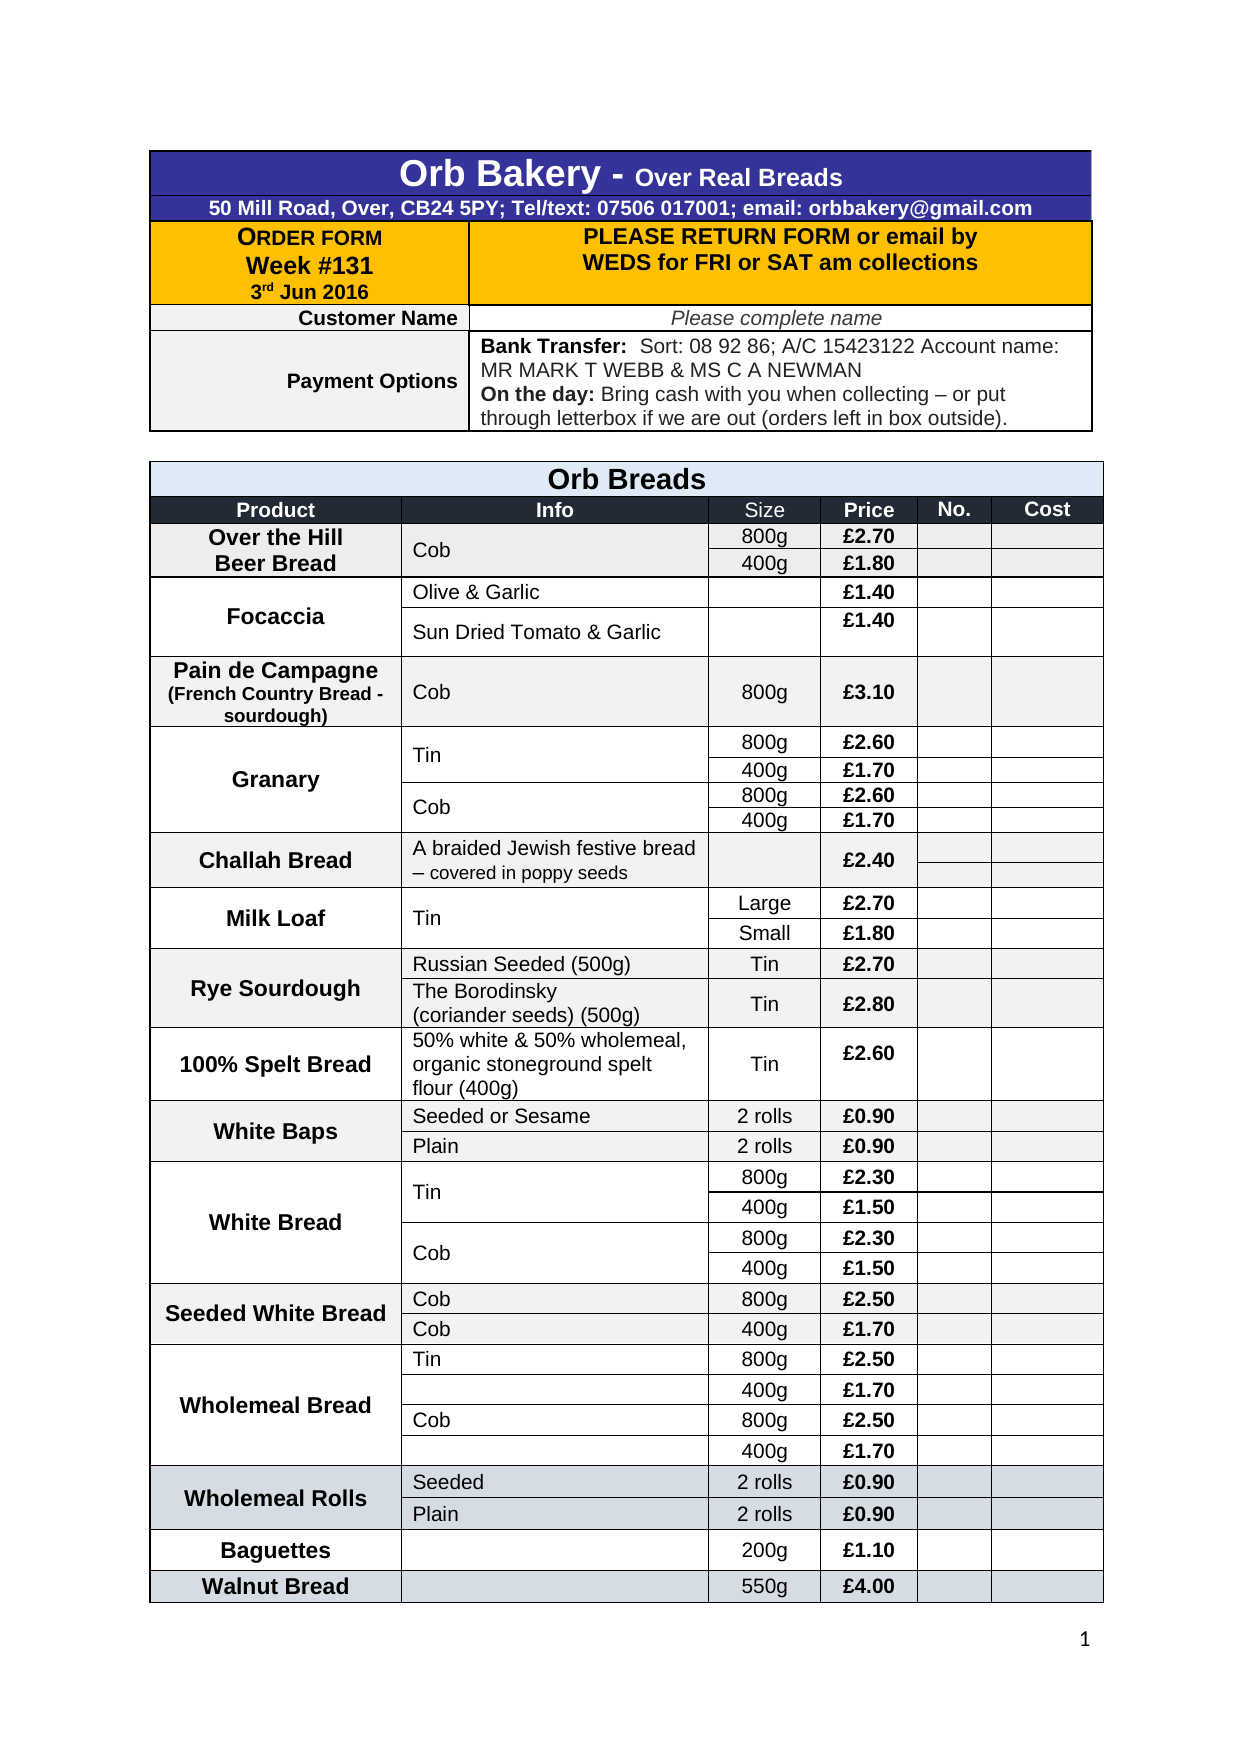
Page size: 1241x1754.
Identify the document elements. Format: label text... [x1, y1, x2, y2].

table_cell £2.60 [821, 727, 917, 757]
table_cell Pain de Campagne (French Country Bread - sourdough) [151, 657, 401, 726]
table_cell £1.80 [821, 549, 917, 576]
table_cell [918, 727, 991, 757]
table_cell £1.50 [821, 1253, 917, 1283]
table_cell £2.30 [821, 1162, 917, 1191]
table_cell Plain [402, 1132, 708, 1161]
table_cell £2.70 [821, 524, 917, 548]
table_cell Product [151, 497, 401, 523]
table_cell £2.50 [821, 1405, 917, 1435]
table_cell [992, 1101, 1103, 1131]
table_cell 50% white & 50% wholemeal, organic stoneground spelt flour (400g) [402, 1028, 708, 1100]
table_cell [992, 888, 1103, 917]
table_cell [918, 979, 991, 1027]
table_cell Cob [402, 524, 708, 576]
table_cell [992, 1314, 1103, 1343]
table_cell [992, 919, 1103, 948]
table_cell [918, 863, 991, 887]
table_cell [918, 1223, 991, 1252]
table_cell [992, 1375, 1103, 1404]
table_cell [918, 1314, 991, 1343]
table_cell £2.50 [821, 1284, 917, 1313]
table_cell £2.30 [821, 1223, 917, 1252]
table_cell Price [821, 497, 917, 523]
table_cell [992, 549, 1103, 576]
table_cell [992, 808, 1103, 832]
table_cell [918, 919, 991, 948]
table_cell [918, 949, 991, 978]
table_cell [918, 578, 991, 607]
table_cell [992, 1223, 1103, 1252]
table_cell 400g [709, 1375, 820, 1404]
table_cell Cob [402, 1223, 708, 1283]
table_cell Cob [402, 657, 708, 726]
table_cell Size [709, 497, 820, 523]
table_cell [992, 863, 1103, 887]
table_cell £1.40 [821, 578, 917, 607]
table_cell Wholemeal Rolls [151, 1466, 401, 1529]
table_cell Info [402, 497, 708, 523]
table_cell [402, 1571, 708, 1602]
table_cell 800g [709, 524, 820, 548]
table_cell Cob [402, 1405, 708, 1435]
table_cell [992, 1466, 1103, 1497]
table_cell 800g [709, 1405, 820, 1435]
table_cell [918, 1101, 991, 1131]
table_cell [992, 1193, 1103, 1222]
table_cell [992, 1253, 1103, 1283]
table_cell £2.60 [821, 1028, 917, 1100]
table_cell Plain [402, 1498, 708, 1529]
table_cell Tin [402, 727, 708, 782]
table_cell 50 Mill Road, Over, CB24 5PY; Tel/text: 07506 017001; email: orbbakery@gmail.com [151, 196, 1091, 220]
table_cell PLEASE RETURN FORM or email by WEDS for FRI or SAT am collections [470, 222, 1091, 304]
table_cell [918, 1345, 991, 1374]
table_cell 2 rolls [709, 1498, 820, 1529]
table_cell Tin [402, 1162, 708, 1222]
table_cell Milk Loaf [151, 888, 401, 948]
table_cell Focaccia [151, 578, 401, 656]
table_cell Payment Options [151, 331, 468, 430]
table_cell [918, 1498, 991, 1529]
table_cell Challah Bread [151, 833, 401, 887]
table_cell £0.90 [821, 1498, 917, 1529]
table_cell Rye Sourdough [151, 949, 401, 1027]
table_cell [992, 1345, 1103, 1374]
table_cell £2.40 [821, 833, 917, 887]
table_cell £0.90 [821, 1466, 917, 1497]
table_cell [992, 1498, 1103, 1529]
table_cell [918, 1530, 991, 1569]
table_cell [992, 608, 1103, 656]
table_cell Seeded [402, 1466, 708, 1497]
table_cell £1.70 [821, 1314, 917, 1343]
table_cell [992, 1436, 1103, 1465]
table_cell [402, 1375, 708, 1404]
table_cell 2 rolls [709, 1132, 820, 1161]
table_cell White Baps [151, 1101, 401, 1161]
table_cell Customer Name [151, 305, 469, 330]
table_cell 2 rolls [709, 1101, 820, 1131]
table_cell [918, 1132, 991, 1161]
table_cell [709, 578, 820, 607]
table_cell [992, 578, 1103, 607]
table_cell Baguettes [151, 1530, 401, 1569]
table_cell [992, 1028, 1103, 1100]
table_cell [992, 727, 1103, 757]
table_cell [918, 549, 991, 576]
table_cell Tin [709, 979, 820, 1027]
table_cell [992, 833, 1103, 862]
table_cell £1.10 [821, 1530, 917, 1569]
table_cell Bank Transfer: Sort: 08 92 86; A/C 15423122 Account name: MR MARK T WEBB & MS C A NEWMAN On the day: Bring cash with you when collecting – or put through letterbox if we are out (orders left in box outside). [639, 332, 1091, 430]
table_cell 400g [709, 549, 820, 576]
table_cell £1.40 [821, 608, 917, 656]
table_header Orb Bakery - Over Real Breads [151, 152, 1091, 195]
table_cell [918, 783, 991, 807]
table_cell [918, 1193, 991, 1222]
table_cell 550g [709, 1571, 820, 1602]
table_cell £3.10 [821, 657, 917, 726]
table_cell Russian Seeded (500g) [402, 949, 708, 978]
table_cell 800g [709, 1223, 820, 1252]
table_cell Olive & Garlic [402, 578, 708, 607]
table_cell A braided Jewish festive bread – covered in poppy seeds [402, 833, 708, 887]
table_cell White Bread [151, 1162, 401, 1283]
table_header Orb Breads [151, 462, 1103, 496]
table_cell [918, 1571, 991, 1602]
table_cell [992, 1284, 1103, 1313]
table_cell Cob [402, 1284, 708, 1313]
table_cell Seeded White Bread [151, 1284, 401, 1343]
table_cell [992, 1162, 1103, 1191]
table_cell [992, 1530, 1103, 1569]
table_cell 800g [709, 1345, 820, 1374]
table_cell £2.80 [821, 979, 917, 1027]
table_cell Wholemeal Bread [151, 1345, 401, 1465]
table_cell 800g [709, 1284, 820, 1313]
table_cell Over the Hill Beer Bread [151, 524, 401, 576]
table_cell £4.00 [821, 1571, 917, 1602]
table_cell £1.50 [821, 1193, 917, 1222]
table_cell Bank Transfer: Sort: 08 92 86; A/C 15423122 Account name: MR MARK T WEBB & MS C A NEWMAN On the day: Bring cash with you when collecting – or put through letterbox if we are out (orders left in box outside). [470, 332, 633, 430]
table_cell [918, 1436, 991, 1465]
table_cell £0.90 [821, 1101, 917, 1131]
table_cell Tin [402, 1345, 708, 1374]
table_cell £2.70 [821, 949, 917, 978]
table_cell Granary [151, 727, 401, 832]
table_cell £1.70 [821, 1375, 917, 1404]
table_cell [992, 657, 1103, 726]
table_cell [918, 808, 991, 832]
table_cell [918, 888, 991, 917]
table_cell 400g [709, 758, 820, 782]
table_cell [918, 1284, 991, 1313]
table_cell Seeded or Sesame [402, 1101, 708, 1131]
table_cell The Borodinsky (coriander seeds) (500g) [402, 979, 708, 1027]
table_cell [151, 1571, 401, 1602]
table_cell [918, 1405, 991, 1435]
table_cell Sun Dried Tomato & Garlic [402, 608, 708, 656]
table_cell [918, 524, 991, 548]
table_cell 800g [709, 783, 820, 807]
table_cell [992, 949, 1103, 978]
table_cell [402, 1436, 708, 1465]
table_cell 400g [709, 808, 820, 832]
table_cell [918, 608, 991, 656]
table_cell 100% Spelt Bread [151, 1028, 401, 1100]
table_cell [918, 1466, 991, 1497]
table_cell Cob [402, 1314, 708, 1343]
table_cell Tin [709, 1028, 820, 1100]
table_cell [918, 1375, 991, 1404]
table_cell 200g [709, 1530, 820, 1569]
table_cell [402, 1530, 708, 1569]
table_cell [992, 979, 1103, 1027]
table_cell ORDER FORM Week #131 3rd Jun 2016 [151, 222, 468, 304]
table_cell [918, 833, 991, 862]
table_cell £1.70 [821, 1436, 917, 1465]
table_cell £2.70 [821, 888, 917, 917]
table_cell [709, 608, 820, 656]
table_cell [709, 833, 820, 887]
table_cell [992, 783, 1103, 807]
table_cell Large [709, 888, 820, 917]
table_cell [918, 1253, 991, 1283]
table_cell £2.60 [821, 783, 917, 807]
table_cell 800g [709, 727, 820, 757]
table_cell [992, 1405, 1103, 1435]
table_cell Tin [402, 888, 708, 948]
table_cell [992, 758, 1103, 782]
table_cell £1.70 [821, 758, 917, 782]
table_cell [918, 657, 991, 726]
table_cell Cob [402, 783, 708, 832]
table_cell [918, 758, 991, 782]
table_cell 2 rolls [709, 1466, 820, 1497]
table_cell [992, 524, 1103, 548]
table_cell Tin [709, 949, 820, 978]
table_cell 400g [709, 1253, 820, 1283]
table_cell [918, 1162, 991, 1191]
table_cell Please complete name [470, 306, 1091, 330]
table_cell [992, 1132, 1103, 1161]
table_cell [992, 1571, 1103, 1602]
table_cell 800g [709, 657, 820, 726]
table_cell [918, 1028, 991, 1100]
table_cell £2.50 [821, 1345, 917, 1374]
table_cell £0.90 [821, 1132, 917, 1161]
table_cell Small [709, 919, 820, 948]
table_cell 400g [709, 1193, 820, 1222]
table_cell 400g [709, 1314, 820, 1343]
table_cell Cost [992, 497, 1103, 523]
table_cell £1.80 [821, 919, 917, 948]
table_cell 800g [709, 1162, 820, 1191]
table_cell 400g [709, 1436, 820, 1465]
table_cell No. [918, 497, 991, 523]
table_cell £1.70 [821, 808, 917, 832]
